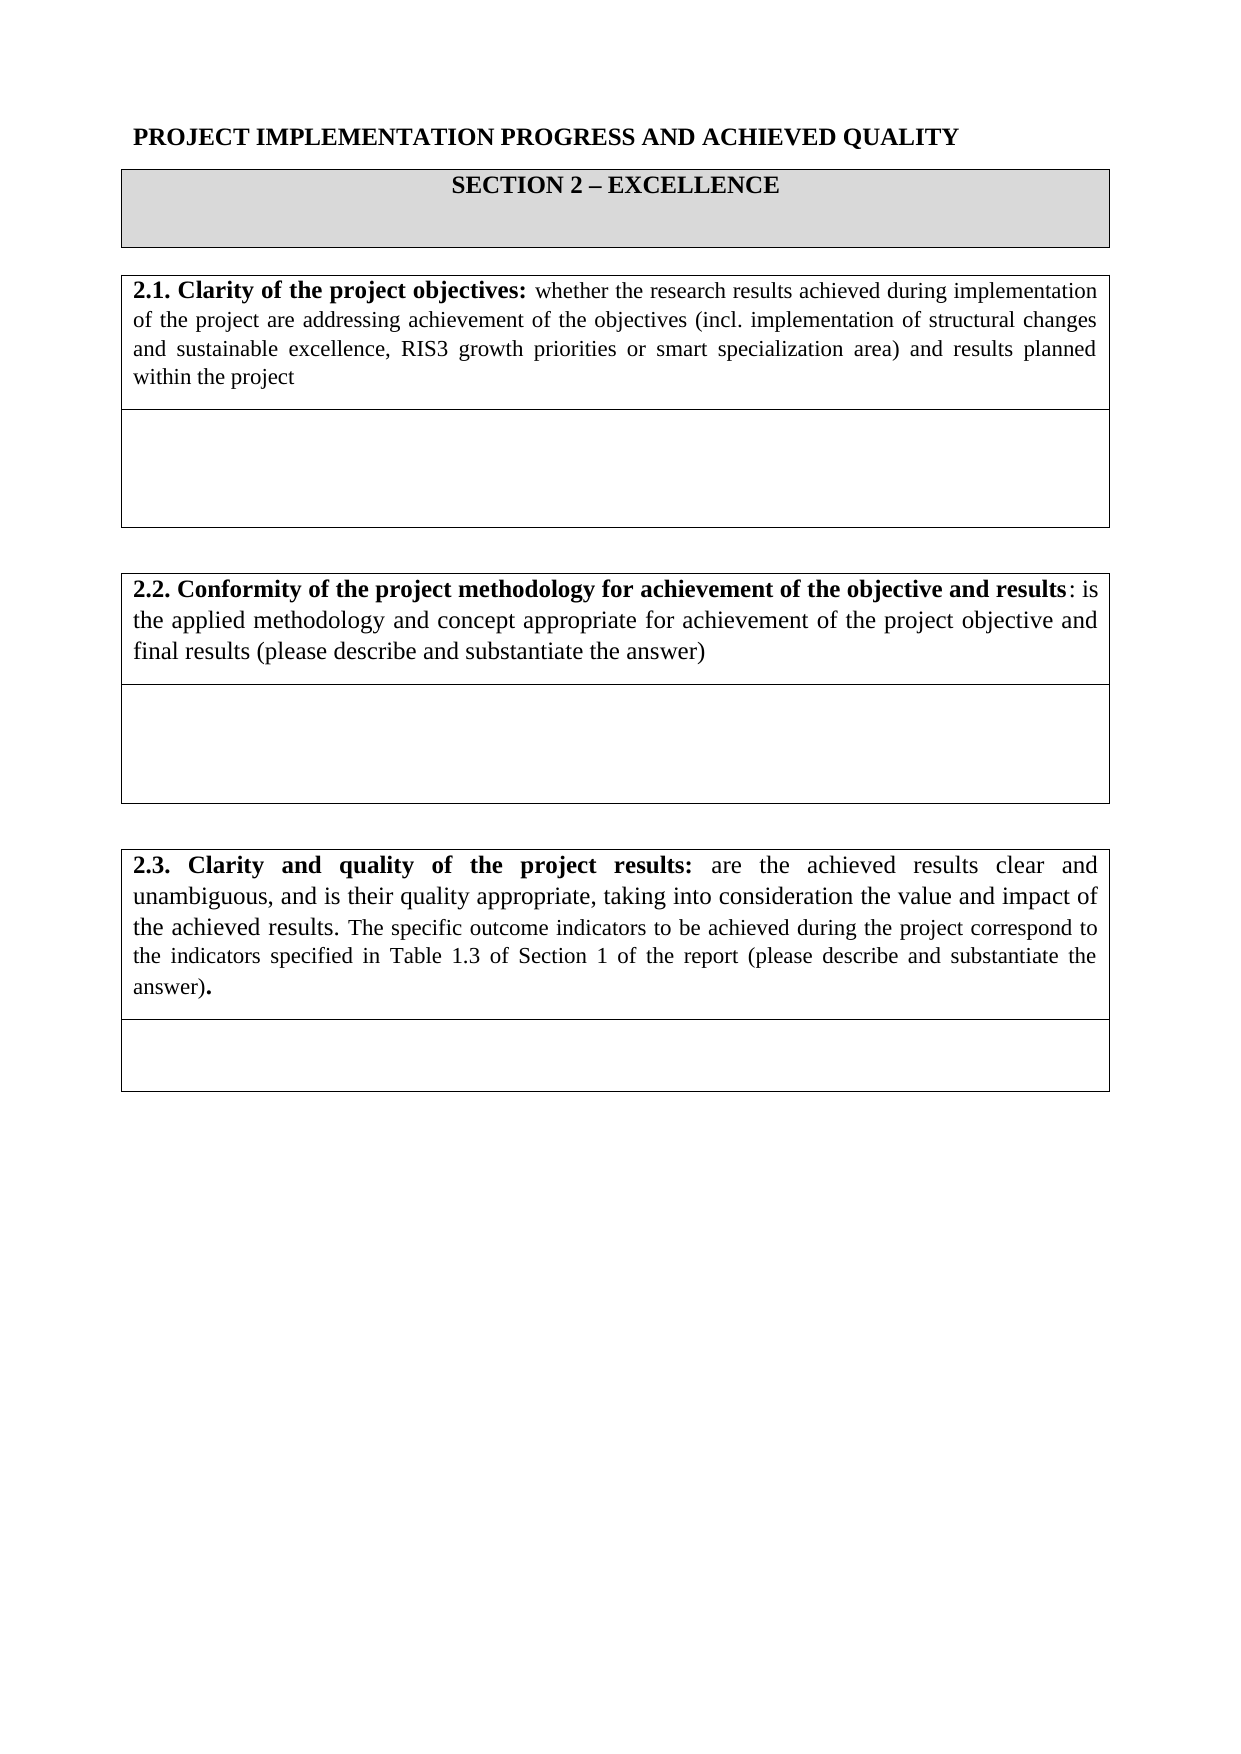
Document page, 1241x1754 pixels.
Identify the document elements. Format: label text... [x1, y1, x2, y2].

table_header SECTION 2 – EXCELLENCE [122, 170, 1109, 247]
table_header 2.2. Conformity of the project methodology for achievement of the objective and results: is the applied methodology and concept appropriate for achievement of the project objective and final results (please describe and substantiate the answer) [122, 574, 1109, 684]
table_cell [122, 685, 1109, 802]
table_cell [122, 1020, 1109, 1091]
table_header 2.3. Clarity and quality of the project results: are the achieved results clear and unambiguous, and is their quality appropriate, taking into consideration the value and impact of the achieved results. The specific outcome indicators to be achieved during the project correspond to the indicators specified in Table 1.3 of Section 1 of the report (please describe and substantiate the answer). [122, 850, 1109, 1019]
table_header 2.1. Clarity of the project objectives: whether the research results achieved during implementation of the project are addressing achievement of the objectives (incl. implementation of structural changes and sustainable excellence, RIS3 growth priorities or smart specialization area) and results planned within the project [122, 276, 1109, 408]
text PROJECT IMPLEMENTATION PROGRESS AND ACHIEVED QUALITY [133, 122, 1122, 150]
table_cell [122, 410, 1109, 527]
